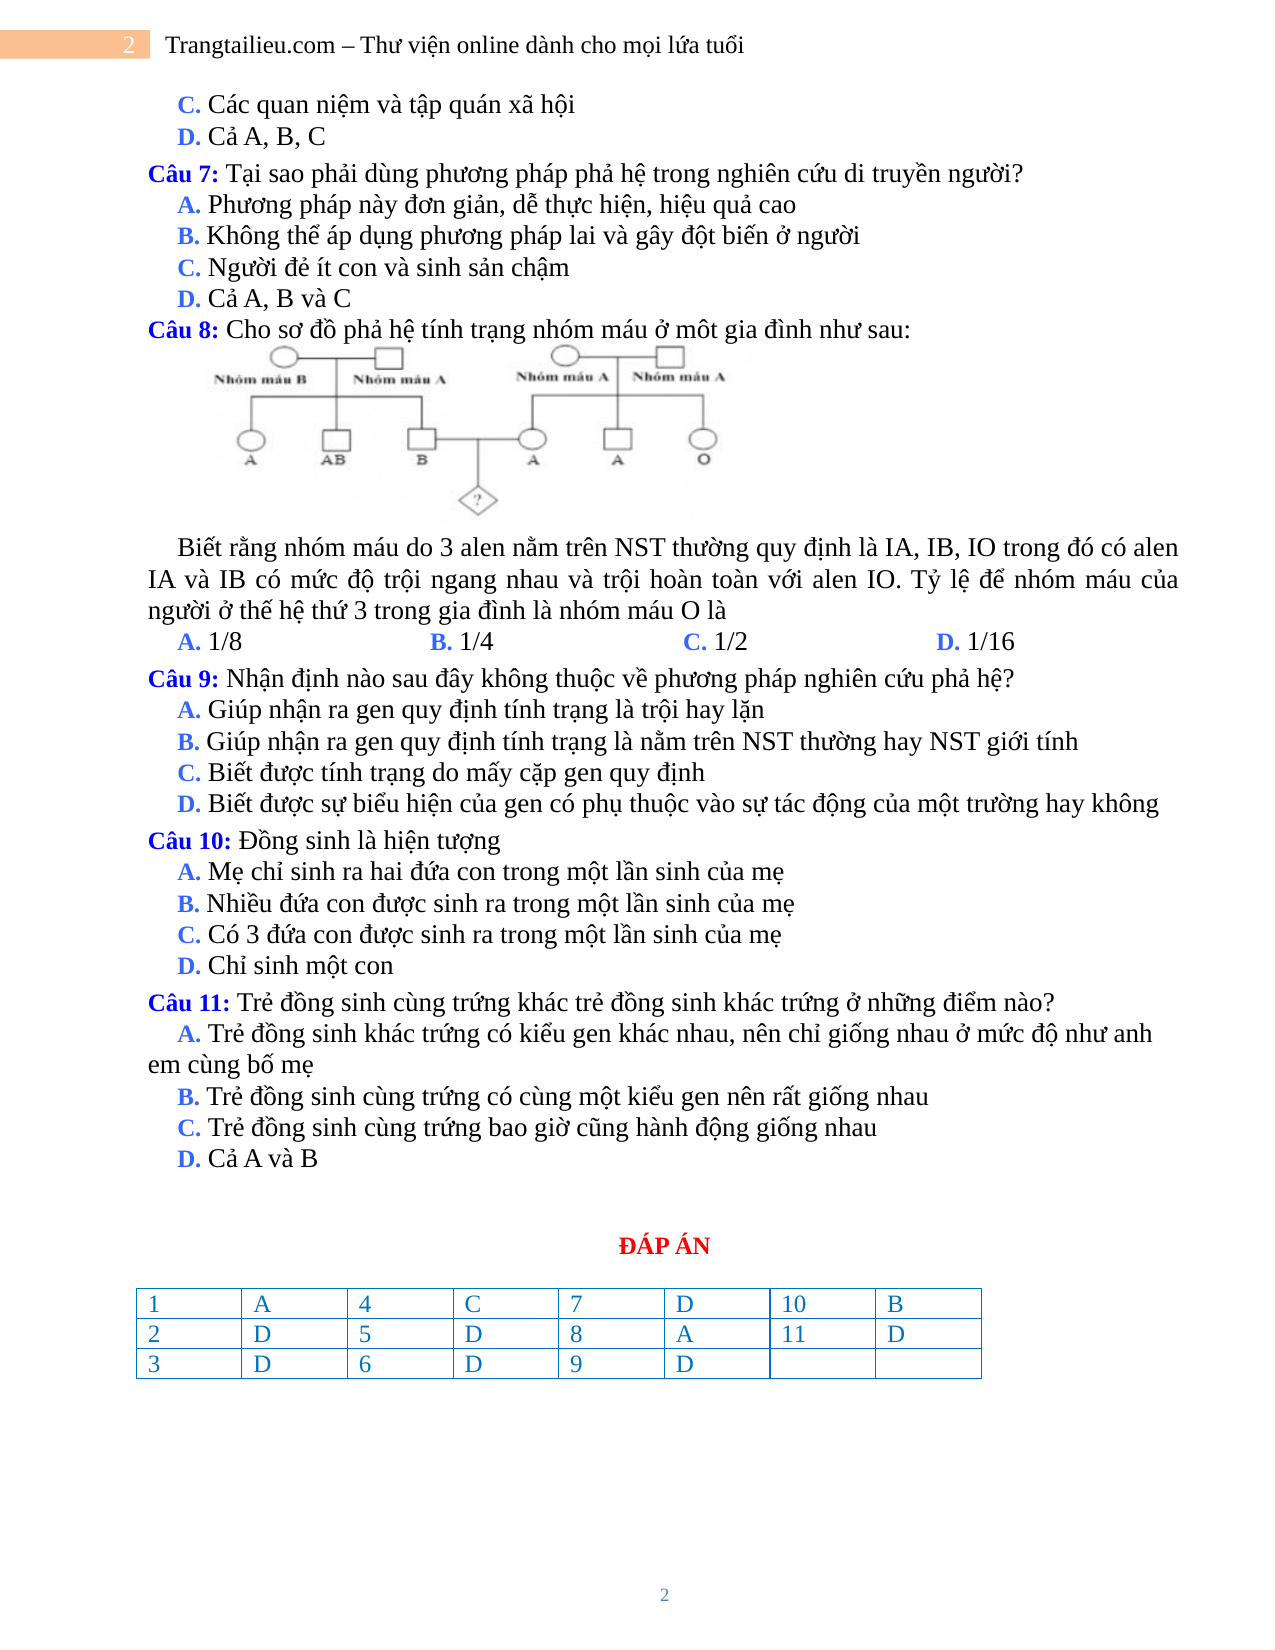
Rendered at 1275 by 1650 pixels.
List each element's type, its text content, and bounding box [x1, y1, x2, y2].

text C. Trẻ đồng sinh cùng trứng bao giờ cũng hành động giống nhau [148, 1111, 1181, 1142]
table_cell 3 [137, 1349, 241, 1378]
table_cell D [454, 1349, 558, 1378]
text C. Biết được tính trạng do mấy cặp gen quy định [148, 756, 1181, 787]
table_header 1 [137, 1289, 241, 1318]
picture [177, 344, 768, 526]
table_header 4 [348, 1289, 453, 1318]
text D. Biết được sự biểu hiện của gen có phụ thuộc vào sự tác động của một trường hay không [148, 787, 1181, 818]
table_cell D [454, 1319, 558, 1348]
table_cell A [665, 1319, 769, 1348]
table_cell D [876, 1319, 981, 1348]
text B. Không thể áp dụng phương pháp lai và gây đột biến ở người [148, 219, 1181, 251]
table_header B [876, 1289, 981, 1318]
text D. Chỉ sinh một con [148, 949, 1181, 980]
table_header C [454, 1289, 558, 1318]
text D. Cả A, B và C [148, 282, 1181, 313]
text B. Nhiều đứa con được sinh ra trong một lần sinh của mẹ [148, 887, 1181, 918]
text Câu 10: Đồng sinh là hiện tượng [148, 824, 1181, 856]
table_cell [876, 1349, 981, 1378]
text B. Giúp nhận ra gen quy định tính trạng là nằm trên NST thường hay NST giới tính [148, 725, 1181, 756]
text A. 1/8 B. 1/4 C. 1/2 D. 1/16 [148, 625, 1181, 656]
text A. Phương pháp này đơn giản, dễ thực hiện, hiệu quả cao [148, 188, 1181, 219]
text Biết rằng nhóm máu do 3 alen nằm trên NST thường quy định là IA, IB, IO trong đó có alen IA và IB có mức độ trội ngang nhau và trội hoàn toàn với alen IO. Tỷ lệ để nhóm máu của người ở thế hệ thứ 3 trong gia đình là nhóm máu O là [148, 532, 1181, 625]
text B. Trẻ đồng sinh cùng trứng có cùng một kiểu gen nên rất giống nhau [148, 1080, 1181, 1111]
text Câu 9: Nhận định nào sau đây không thuộc về phương pháp nghiên cứu phả hệ? [148, 662, 1181, 693]
table_cell D [242, 1349, 347, 1378]
text C. Có 3 đứa con được sinh ra trong một lần sinh của mẹ [148, 918, 1181, 949]
table_cell D [665, 1349, 769, 1378]
text Câu 8: Cho sơ đồ phả hệ tính trạng nhóm máu ở môt gia đình như sau: [148, 313, 1181, 344]
text A. Mẹ chỉ sinh ra hai đứa con trong một lần sinh của mẹ [148, 856, 1181, 887]
text D. Cả A, B, C [148, 120, 1181, 151]
text C. Các quan niệm và tập quán xã hội [148, 89, 1181, 120]
table_cell 8 [559, 1319, 664, 1348]
table_header 7 [559, 1289, 664, 1318]
table_cell [771, 1349, 875, 1378]
table_header D [665, 1289, 769, 1318]
table_cell 2 [137, 1319, 241, 1348]
text Câu 7: Tại sao phải dùng phương pháp phả hệ trong nghiên cứu di truyền người? [148, 157, 1181, 188]
table_cell 11 [771, 1319, 875, 1348]
text D. Cả A và B [148, 1142, 1181, 1173]
table_cell D [242, 1319, 347, 1348]
text ĐÁP ÁN [148, 1231, 1181, 1259]
table_cell 5 [348, 1319, 453, 1348]
text A. Giúp nhận ra gen quy định tính trạng là trội hay lặn [148, 693, 1181, 725]
table_cell 9 [559, 1349, 664, 1378]
table_cell 6 [348, 1349, 453, 1378]
table_header 10 [771, 1289, 875, 1318]
text C. Người đẻ ít con và sinh sản chậm [148, 251, 1181, 282]
text A. Trẻ đồng sinh khác trứng có kiểu gen khác nhau, nên chỉ giống nhau ở mức độ như anh em cùng bố mẹ [148, 1017, 1181, 1080]
text Câu 11: Trẻ đồng sinh cùng trứng khác trẻ đồng sinh khác trứng ở những điểm nào? [148, 986, 1181, 1017]
table_header A [242, 1289, 347, 1318]
